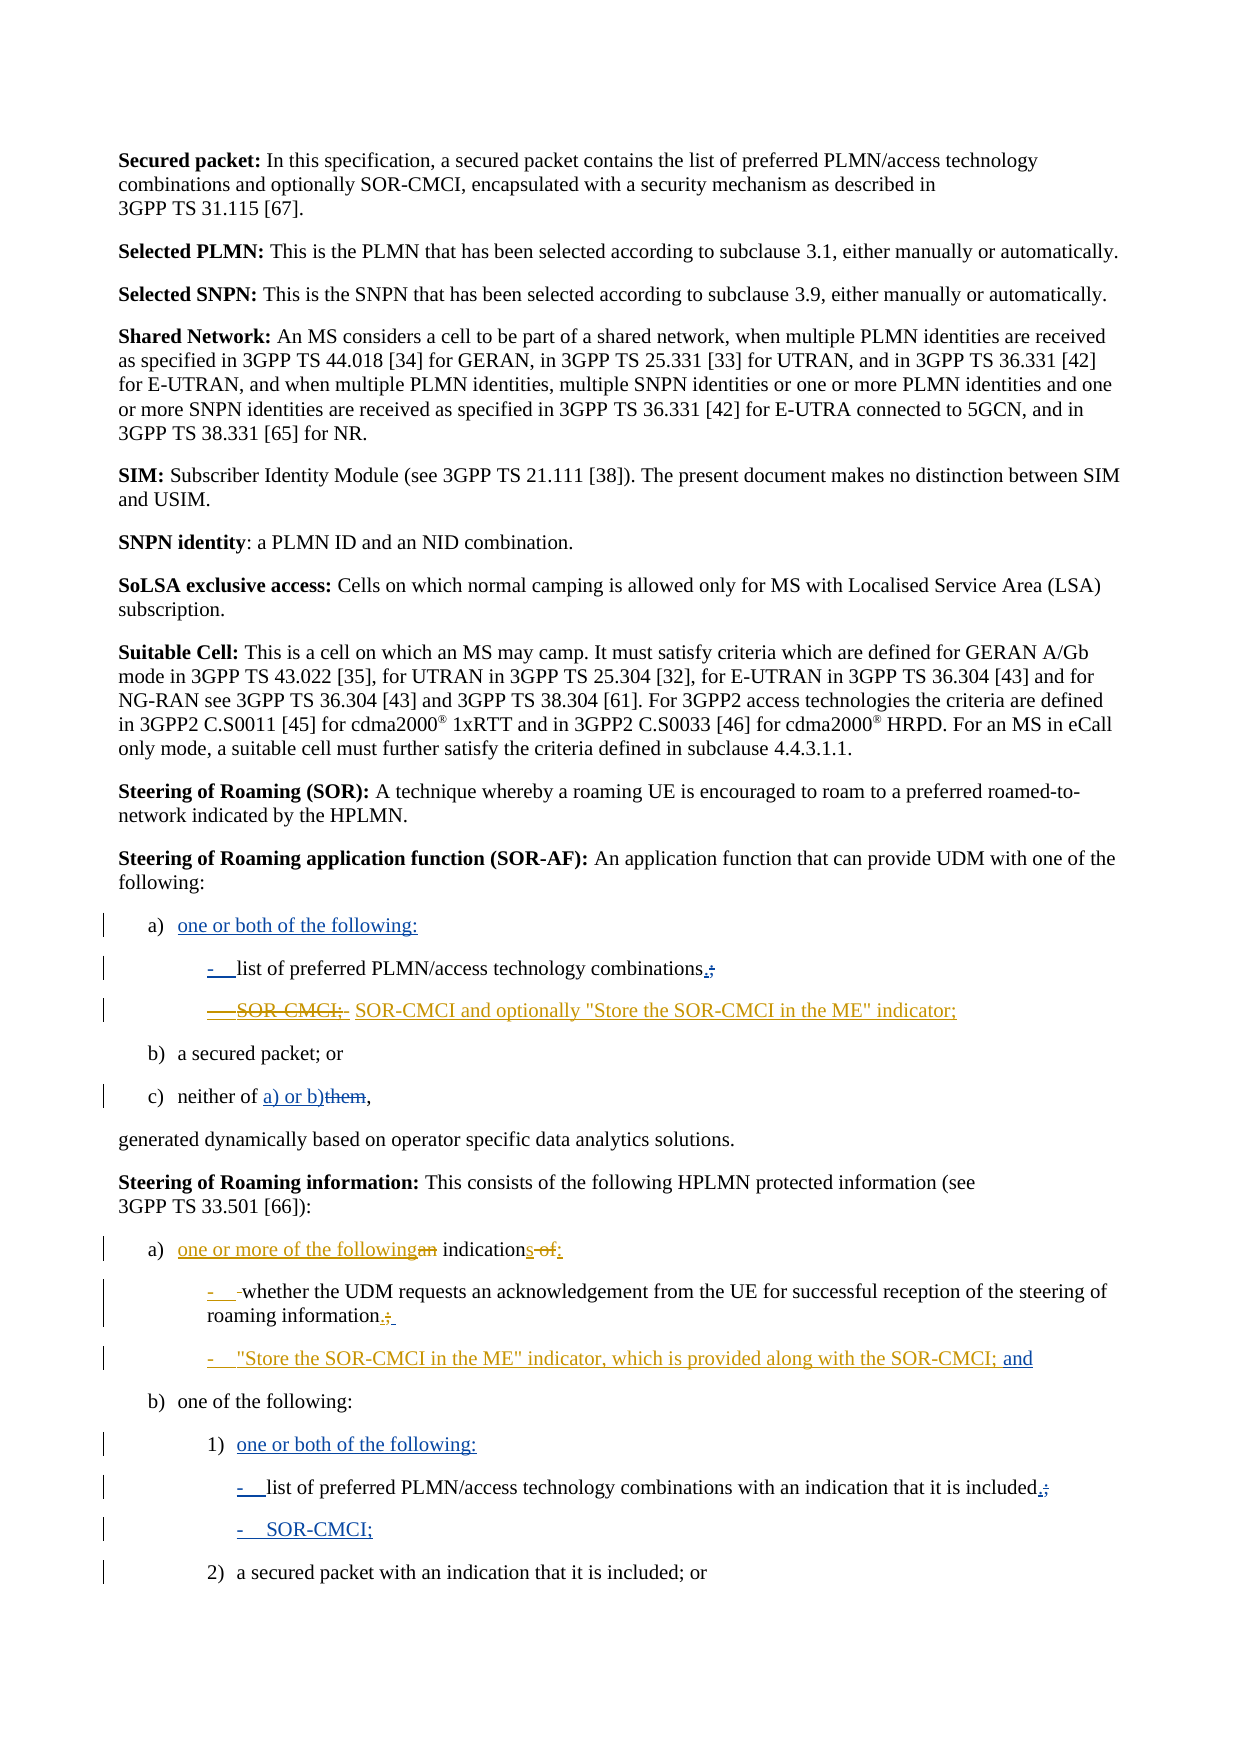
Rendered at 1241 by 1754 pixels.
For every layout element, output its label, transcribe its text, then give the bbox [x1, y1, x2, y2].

text a) indication [148, 1236, 1122, 1261]
text b) a secured packet; or [148, 1041, 1122, 1065]
text 2) a secured packet with an indication that it is included; or [207, 1560, 1122, 1584]
text a) [148, 913, 1122, 937]
text SIM: Subscriber Identity Module (see 3GPP TS 21.111 [38]). The present document makes no distinction between SIM and USIM. [118, 463, 1122, 511]
text Steering of Roaming information: This consists of the following HPLMN protected information (see 3GPP TS 33.501 [66]): [118, 1169, 1122, 1218]
text Secured packet: In this specification, a secured packet contains the list of preferred PLMN/access technology combinations and optionally SOR-CMCI, encapsulated with a security mechanism as described in 3GPP TS 31.115 [67]. [118, 148, 1122, 220]
text c) neither of , [148, 1084, 1122, 1108]
text SoLSA exclusive access: Cells on which normal camping is allowed only for MS with Localised Service Area (LSA) subscription. [118, 573, 1122, 621]
text list of preferred PLMN/access technology combinations [207, 956, 1122, 979]
text Selected PLMN: This is the PLMN that has been selected according to subclause 3.1, either manually or automatically. [118, 239, 1122, 263]
text Steering of Roaming (SOR): A technique whereby a roaming UE is encouraged to roam to a preferred roamed-to-network indicated by the HPLMN. [118, 779, 1122, 827]
text Steering of Roaming application function (SOR-AF): An application function that can provide UDM with one of the following: [118, 846, 1122, 894]
text SNPN identity: a PLMN ID and an NID combination. [118, 530, 1122, 554]
text b) one of the following: [148, 1389, 1122, 1413]
text whether the UDM requests an acknowledgement from the UE for successful reception of the steering of roaming information [207, 1279, 1122, 1327]
text Shared Network: An MS considers a cell to be part of a shared network, when multiple PLMN identities are received as specified in 3GPP TS 44.018 [34] for GERAN, in 3GPP TS 25.331 [33] for UTRAN, and in 3GPP TS 36.331 [42] for E-UTRAN, and when multiple PLMN identities, multiple SNPN identities or one or more PLMN identities and one or more SNPN identities are received as specified in 3GPP TS 36.331 [42] for E-UTRA connected to 5GCN, and in 3GPP TS 38.331 [65] for NR. [118, 324, 1122, 444]
text list of preferred PLMN/access technology combinations with an indication that it is included [236, 1474, 1122, 1499]
text Suitable Cell: This is a cell on which an MS may camp. It must satisfy criteria which are defined for GERAN A/Gb mode in 3GPP TS 43.022 [35], for UTRAN in 3GPP TS 25.304 [32], for E-UTRAN in 3GPP TS 36.304 [43] and for NG-RAN see 3GPP TS 36.304 [43] and 3GPP TS 38.304 [61]. For 3GPP2 access technologies the criteria are defined in 3GPP2 C.S0011 [45] for cdma2000® 1xRTT and in 3GPP2 C.S0033 [46] for cdma2000® HRPD. For an MS in eCall only mode, a suitable cell must further satisfy the criteria defined in subclause 4.4.3.1.1. [118, 640, 1122, 760]
text 1) [207, 1432, 1122, 1456]
text Selected SNPN: This is the SNPN that has been selected according to subclause 3.9, either manually or automatically. [118, 281, 1122, 306]
text generated dynamically based on operator specific data analytics solutions. [118, 1127, 1122, 1151]
